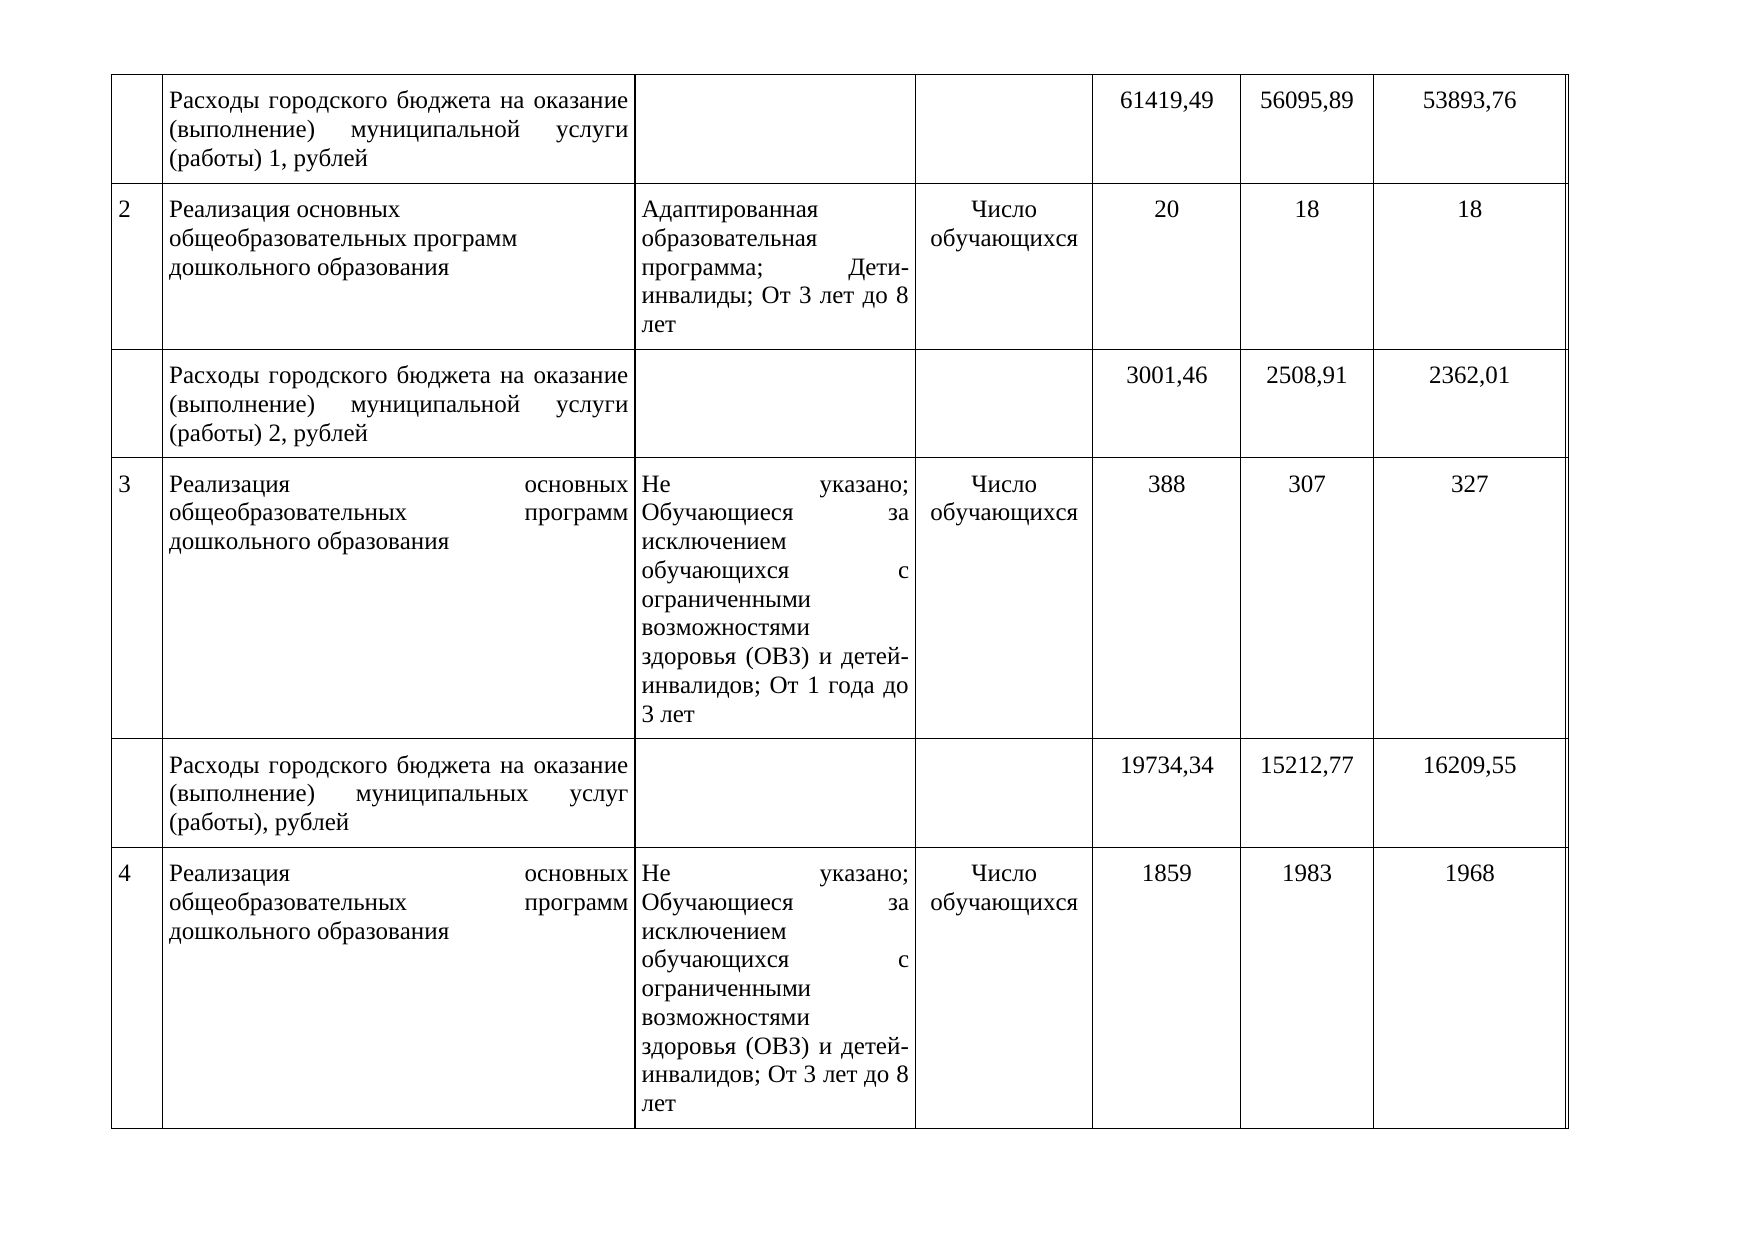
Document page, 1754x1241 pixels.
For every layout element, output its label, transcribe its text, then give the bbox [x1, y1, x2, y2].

table_cell 18 [1241, 184, 1373, 348]
table_cell [916, 75, 1092, 182]
table_cell 61419,49 [1093, 75, 1240, 182]
table_cell Число обучающихся [916, 184, 1092, 348]
table_cell [916, 739, 1092, 847]
table_cell 2362,01 [1374, 350, 1565, 457]
table_cell [916, 350, 1092, 457]
table_cell 15212,77 [1241, 739, 1373, 847]
table_cell [112, 75, 162, 182]
table_cell 307 [1241, 458, 1373, 738]
table_cell 18 [1374, 184, 1565, 348]
table_cell 388 [1093, 458, 1240, 738]
table_cell 19734,34 [1093, 739, 1240, 847]
table_cell Не указано; Обучающиеся за исключением обучающихся с ограниченными возможностями здоровья (ОВЗ) и детей-инвалидов; От 1 года до 3 лет [636, 458, 915, 738]
table_cell 20 [1093, 184, 1240, 348]
table_cell [112, 350, 162, 457]
table_cell Не указано; Обучающиеся за исключением обучающихся с ограниченными возможностями здоровья (ОВЗ) и детей-инвалидов; От 3 лет до 8 лет [636, 848, 915, 1128]
table_cell Реализация основных общеобразовательных программ дошкольного образования [163, 458, 634, 738]
table_cell Расходы городского бюджета на оказание (выполнение) муниципальной услуги (работы) 2, рублей [163, 350, 634, 457]
table_cell [636, 350, 915, 457]
table_cell 327 [1374, 458, 1565, 738]
table_cell Реализация основных общеобразовательных программ дошкольного образования [163, 848, 634, 1128]
table_cell 2508,91 [1241, 350, 1373, 457]
table_cell Число обучающихся [916, 848, 1092, 1128]
table_cell 56095,89 [1241, 75, 1373, 182]
table_cell 2 [112, 184, 162, 348]
table_cell Число обучающихся [916, 458, 1092, 738]
table_cell 16209,55 [1374, 739, 1565, 847]
table_cell [112, 739, 162, 847]
table_cell 1859 [1093, 848, 1240, 1128]
table_cell 4 [112, 848, 162, 1128]
table_cell 3001,46 [1093, 350, 1240, 457]
table_cell Расходы городского бюджета на оказание (выполнение) муниципальных услуг (работы), рублей [163, 739, 634, 847]
table_cell Адаптированная образовательная программа; Дети-инвалиды; От 3 лет до 8 лет [636, 184, 915, 348]
table_cell 1968 [1374, 848, 1565, 1128]
table_cell [636, 739, 915, 847]
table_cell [163, 184, 634, 348]
table_cell 1983 [1241, 848, 1373, 1128]
table_cell [636, 75, 915, 182]
table_cell 53893,76 [1374, 75, 1565, 182]
table_cell 3 [112, 458, 162, 738]
table_cell Расходы городского бюджета на оказание (выполнение) муниципальной услуги (работы) 1, рублей [163, 75, 634, 182]
